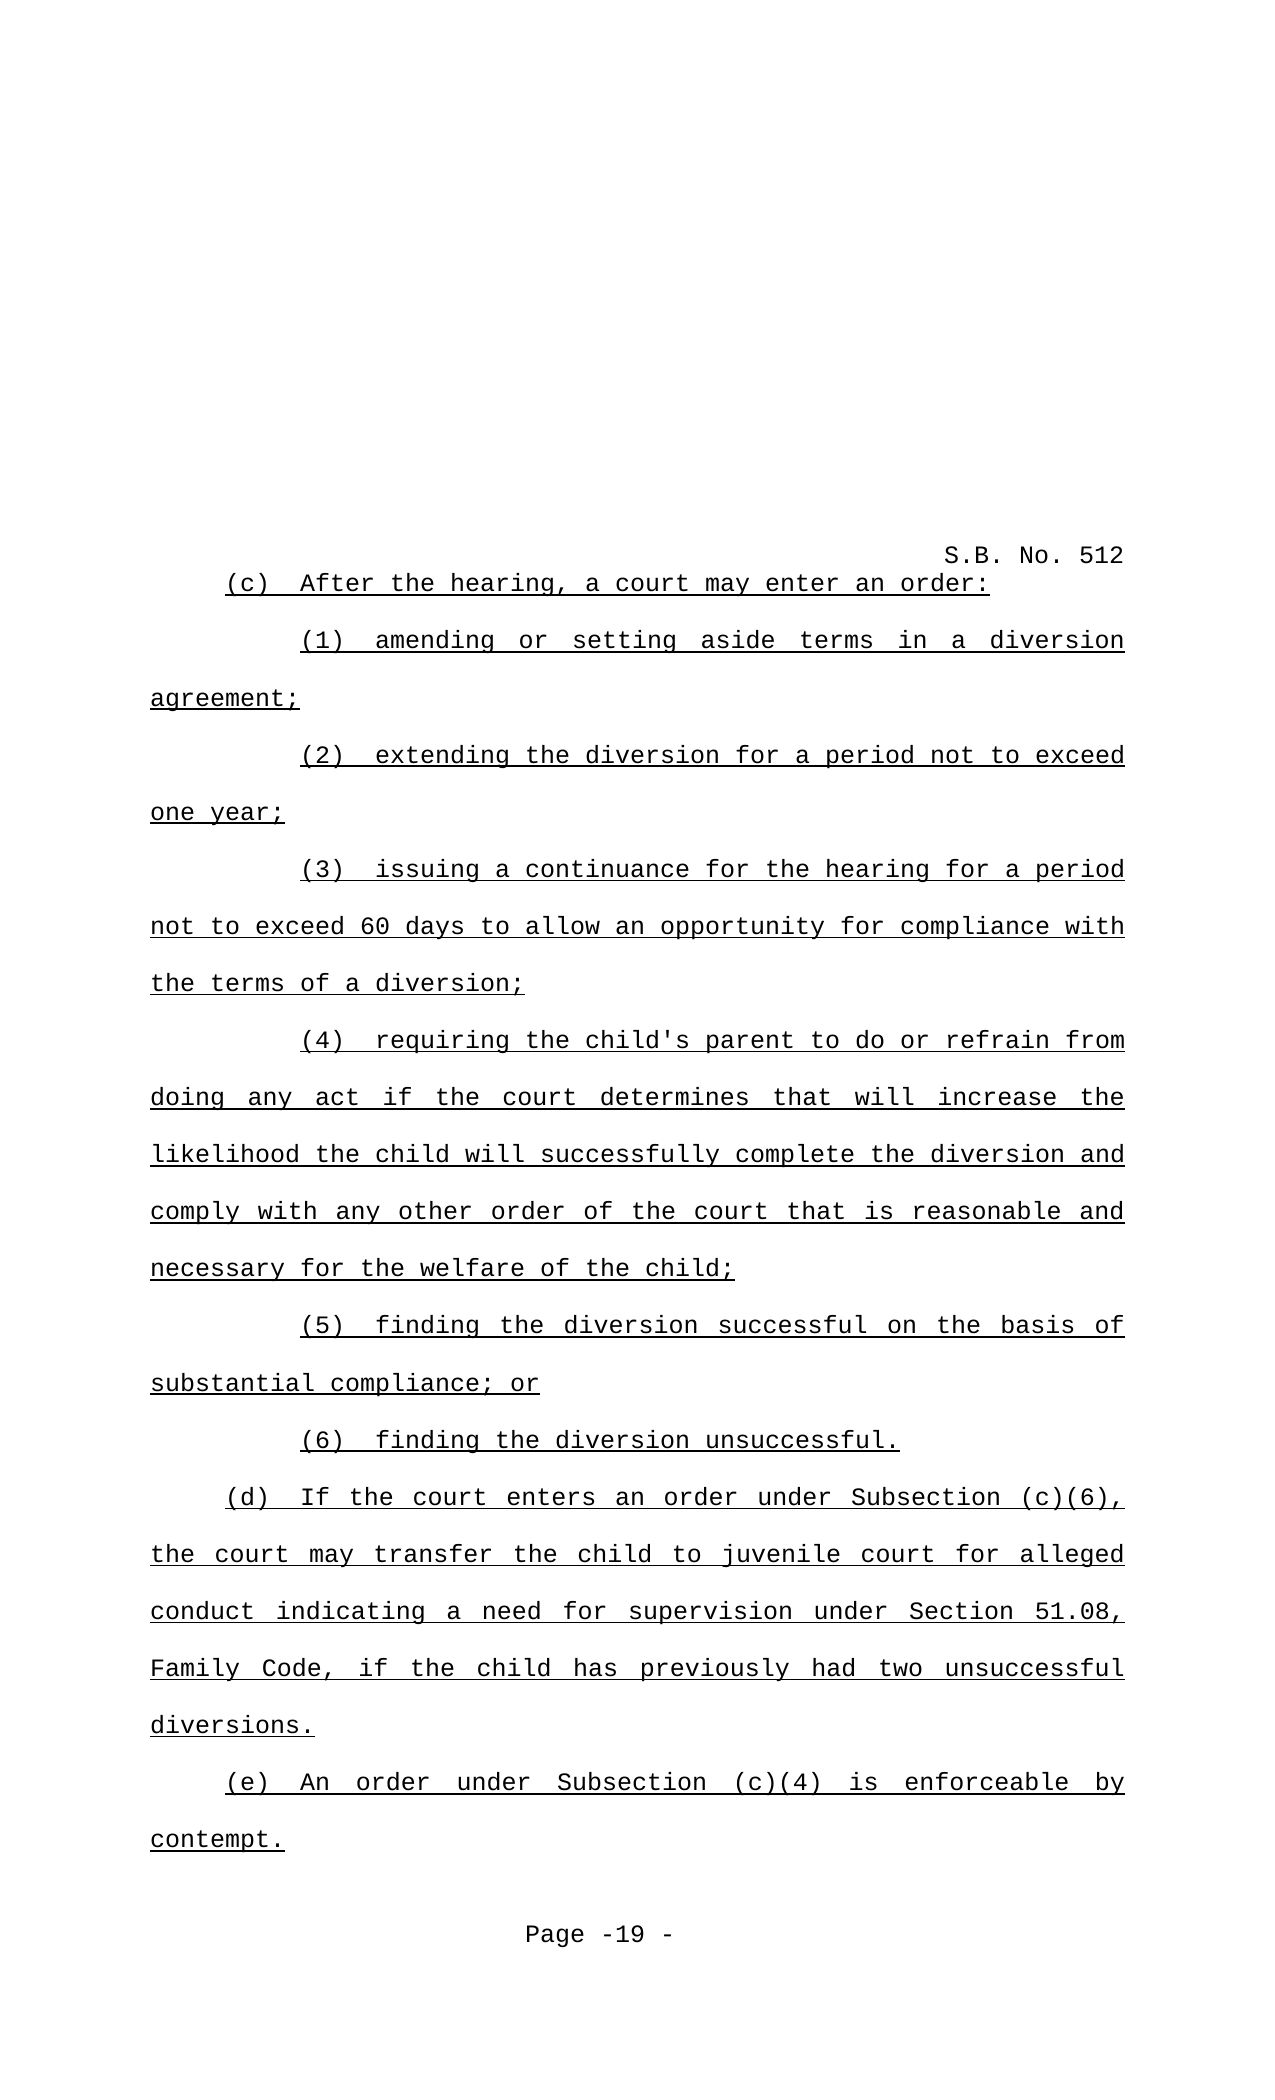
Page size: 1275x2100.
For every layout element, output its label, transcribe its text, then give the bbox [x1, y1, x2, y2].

text (6) finding the diversion unsuccessful. [150, 1427, 1125, 1456]
text (3) issuing a continuance for the hearing for a period not to exceed 60 days to allow an opportunity for compliance with the terms of a diversion; [150, 856, 1125, 937]
text (d) If the court enters an order under Subsection (c)(6), the court may transfer the child to juvenile court for alleged conduct indicating a need for supervision under Section 51.08, Family Code, if the child has previously had two unsuccessful diversions. [150, 1566, 1125, 1622]
text (4) requiring the child's parent to do or refrain from doing any act if the court determines that will increase the likelihood the child will successfully complete the diversion and comply with any other order of the court that is reasonable and necessary for the welfare of the child; [150, 1167, 1125, 1222]
text (1) amending or setting aside terms in a diversion agreement; [150, 628, 1125, 713]
text (e) An order under Subsection (c)(4) is enforceable by contempt. [150, 1769, 1125, 1855]
text (4) requiring the child's parent to do or refrain from doing any act if the court determines that will increase the likelihood the child will successfully complete the diversion and comply with any other order of the court that is reasonable and necessary for the welfare of the child; [150, 1027, 1125, 1108]
text (d) If the court enters an order under Subsection (c)(6), the court may transfer the child to juvenile court for alleged conduct indicating a need for supervision under Section 51.08, Family Code, if the child has previously had two unsuccessful diversions. [150, 1484, 1125, 1565]
text (3) issuing a continuance for the hearing for a period not to exceed 60 days to allow an opportunity for compliance with the terms of a diversion; [150, 938, 1125, 999]
text (2) extending the diversion for a period not to exceed one year; [150, 742, 1125, 828]
text (d) If the court enters an order under Subsection (c)(6), the court may transfer the child to juvenile court for alleged conduct indicating a need for supervision under Section 51.08, Family Code, if the child has previously had two unsuccessful diversions. [150, 1623, 1125, 1679]
text (4) requiring the child's parent to do or refrain from doing any act if the court determines that will increase the likelihood the child will successfully complete the diversion and comply with any other order of the court that is reasonable and necessary for the welfare of the child; [150, 1224, 1125, 1284]
text (d) If the court enters an order under Subsection (c)(6), the court may transfer the child to juvenile court for alleged conduct indicating a need for supervision under Section 51.08, Family Code, if the child has previously had two unsuccessful diversions. [150, 1680, 1125, 1741]
text (c) After the hearing, a court may enter an order: [150, 571, 1125, 599]
text (5) finding the diversion successful on the basis of substantial compliance; or [150, 1313, 1125, 1398]
text (4) requiring the child's parent to do or refrain from doing any act if the court determines that will increase the likelihood the child will successfully complete the diversion and comply with any other order of the court that is reasonable and necessary for the welfare of the child; [150, 1110, 1125, 1165]
